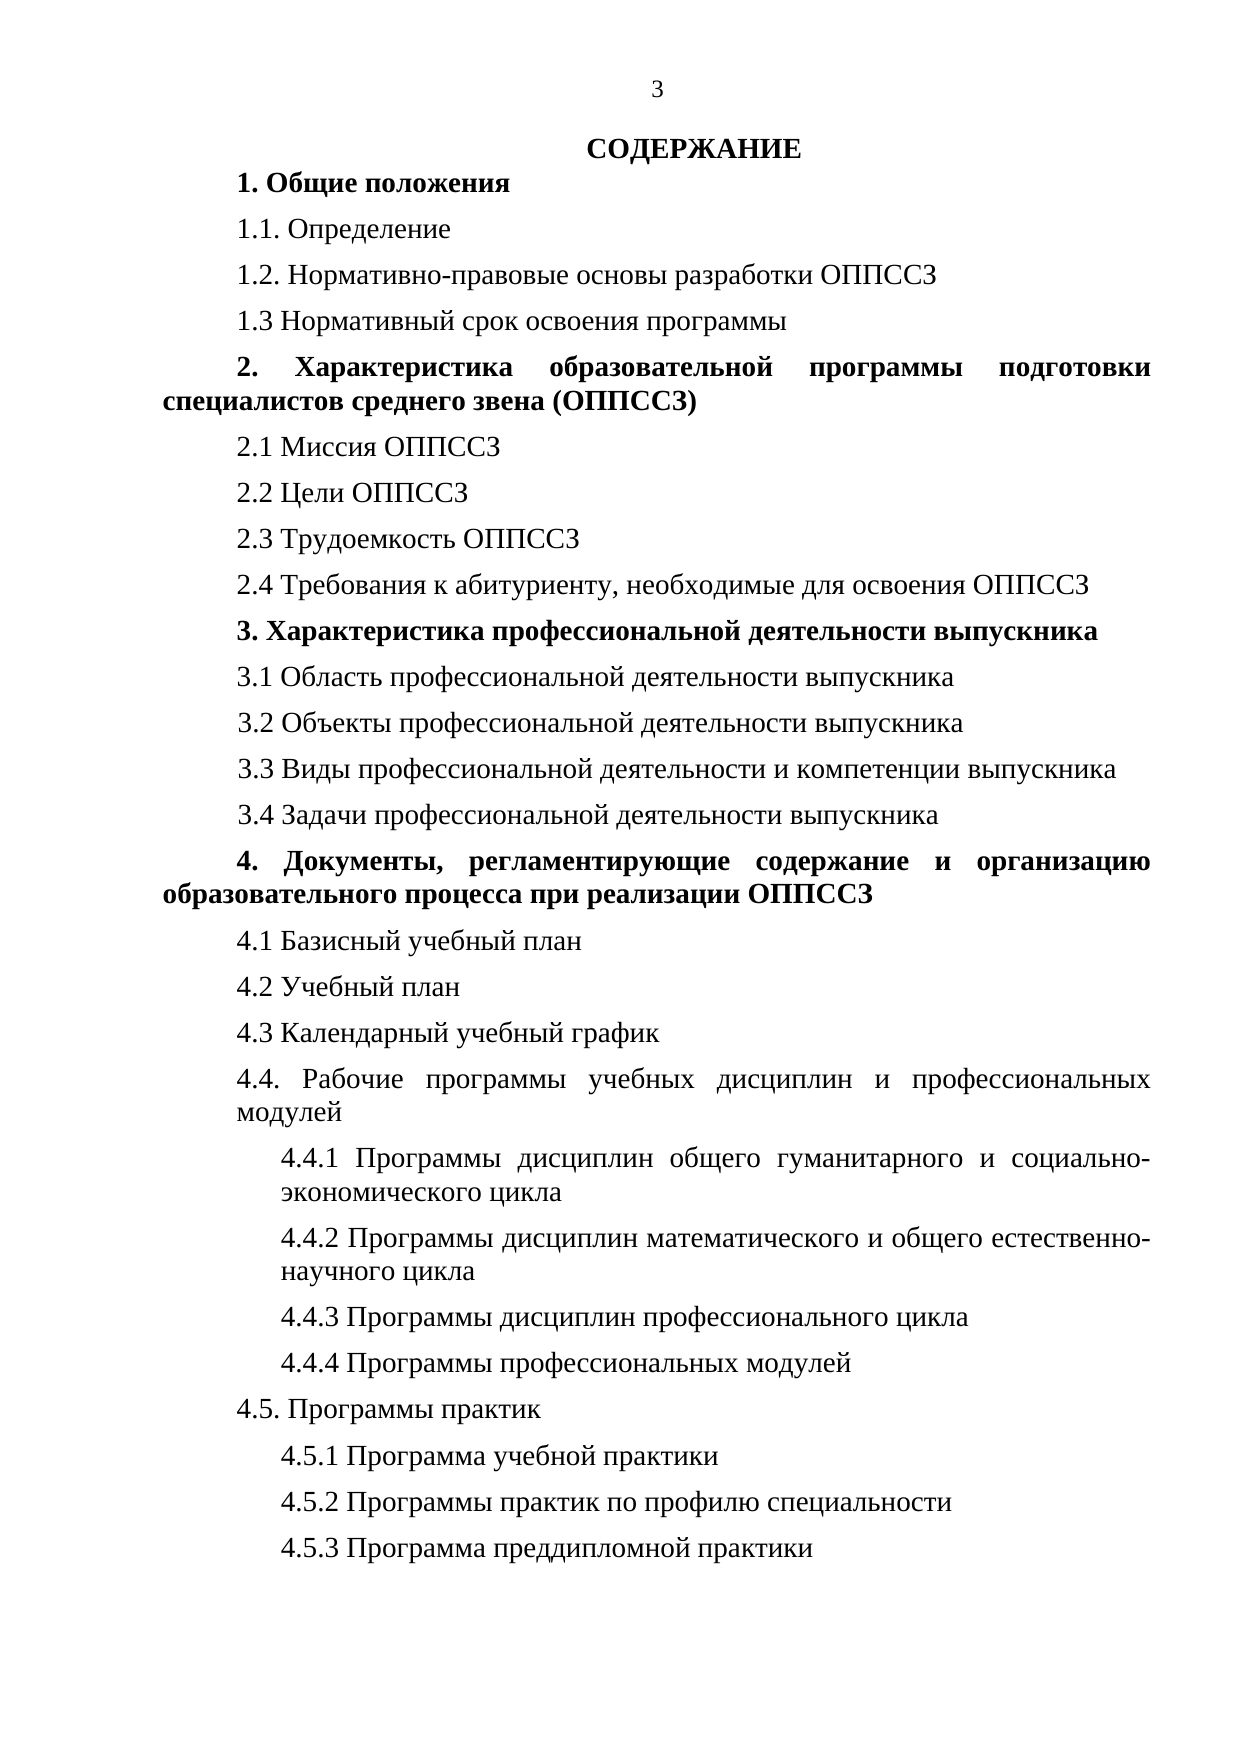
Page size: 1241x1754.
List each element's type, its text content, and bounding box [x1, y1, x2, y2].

text 4.1 Базисный учебный план [162, 923, 1152, 956]
text 4.3 Календарный учебный график [162, 1015, 1152, 1048]
text 3.1 Область профессиональной деятельности выпускника [162, 659, 1152, 692]
text 4.4.1 Программы дисциплин общего гуманитарного и социально-экономического цикла [281, 1140, 1152, 1207]
text 4.2 Учебный план [162, 969, 1152, 1002]
text 2.3 Трудоемкость ОППССЗ [162, 521, 1152, 554]
text 1.3 Нормативный срок освоения программы [162, 303, 1152, 337]
text 4.5. Программы практик [162, 1392, 1152, 1425]
text СОДЕРЖАНИЕ [162, 131, 1152, 165]
text 3.2 Объекты профессиональной деятельности выпускника [237, 705, 1152, 738]
text 3.3 Виды профессиональной деятельности и компетенции выпускника [237, 751, 1152, 784]
text 3. Характеристика профессиональной деятельности выпускника [162, 613, 1152, 646]
text 4.4.2 Программы дисциплин математического и общего естественно-научного цикла [281, 1220, 1152, 1287]
text 4.4. Рабочие программы учебных дисциплин и профессиональных модулей [236, 1061, 1152, 1128]
text 1.2. Нормативно-правовые основы разработки ОППССЗ [162, 257, 1152, 291]
text 4.5.1 Программа учебной практики [281, 1438, 1152, 1471]
text 4.4.3 Программы дисциплин профессионального цикла [281, 1299, 1152, 1333]
text 4.5.2 Программы практик по профилю специальности [281, 1484, 1152, 1517]
text 3.4 Задачи профессиональной деятельности выпускника [237, 797, 1152, 831]
text 4. Документы, регламентирующие содержание и организацию образовательного процесса при реализации ОППССЗ [162, 843, 1152, 910]
text 2.2 Цели ОППССЗ [162, 475, 1152, 508]
text 4.5.3 Программа преддипломной практики [281, 1530, 1152, 1563]
text 2. Характеристика образовательной программы подготовки специалистов среднего звена (ОППССЗ) [162, 349, 1152, 416]
text 2.1 Миссия ОППССЗ [162, 429, 1152, 462]
text 1. Общие положения [162, 165, 1152, 198]
text 2.4 Требования к абитуриенту, необходимые для освоения ОППССЗ [162, 567, 1152, 600]
text 1.1. Определение [162, 211, 1152, 244]
text 4.4.4 Программы профессиональных модулей [281, 1346, 1152, 1379]
